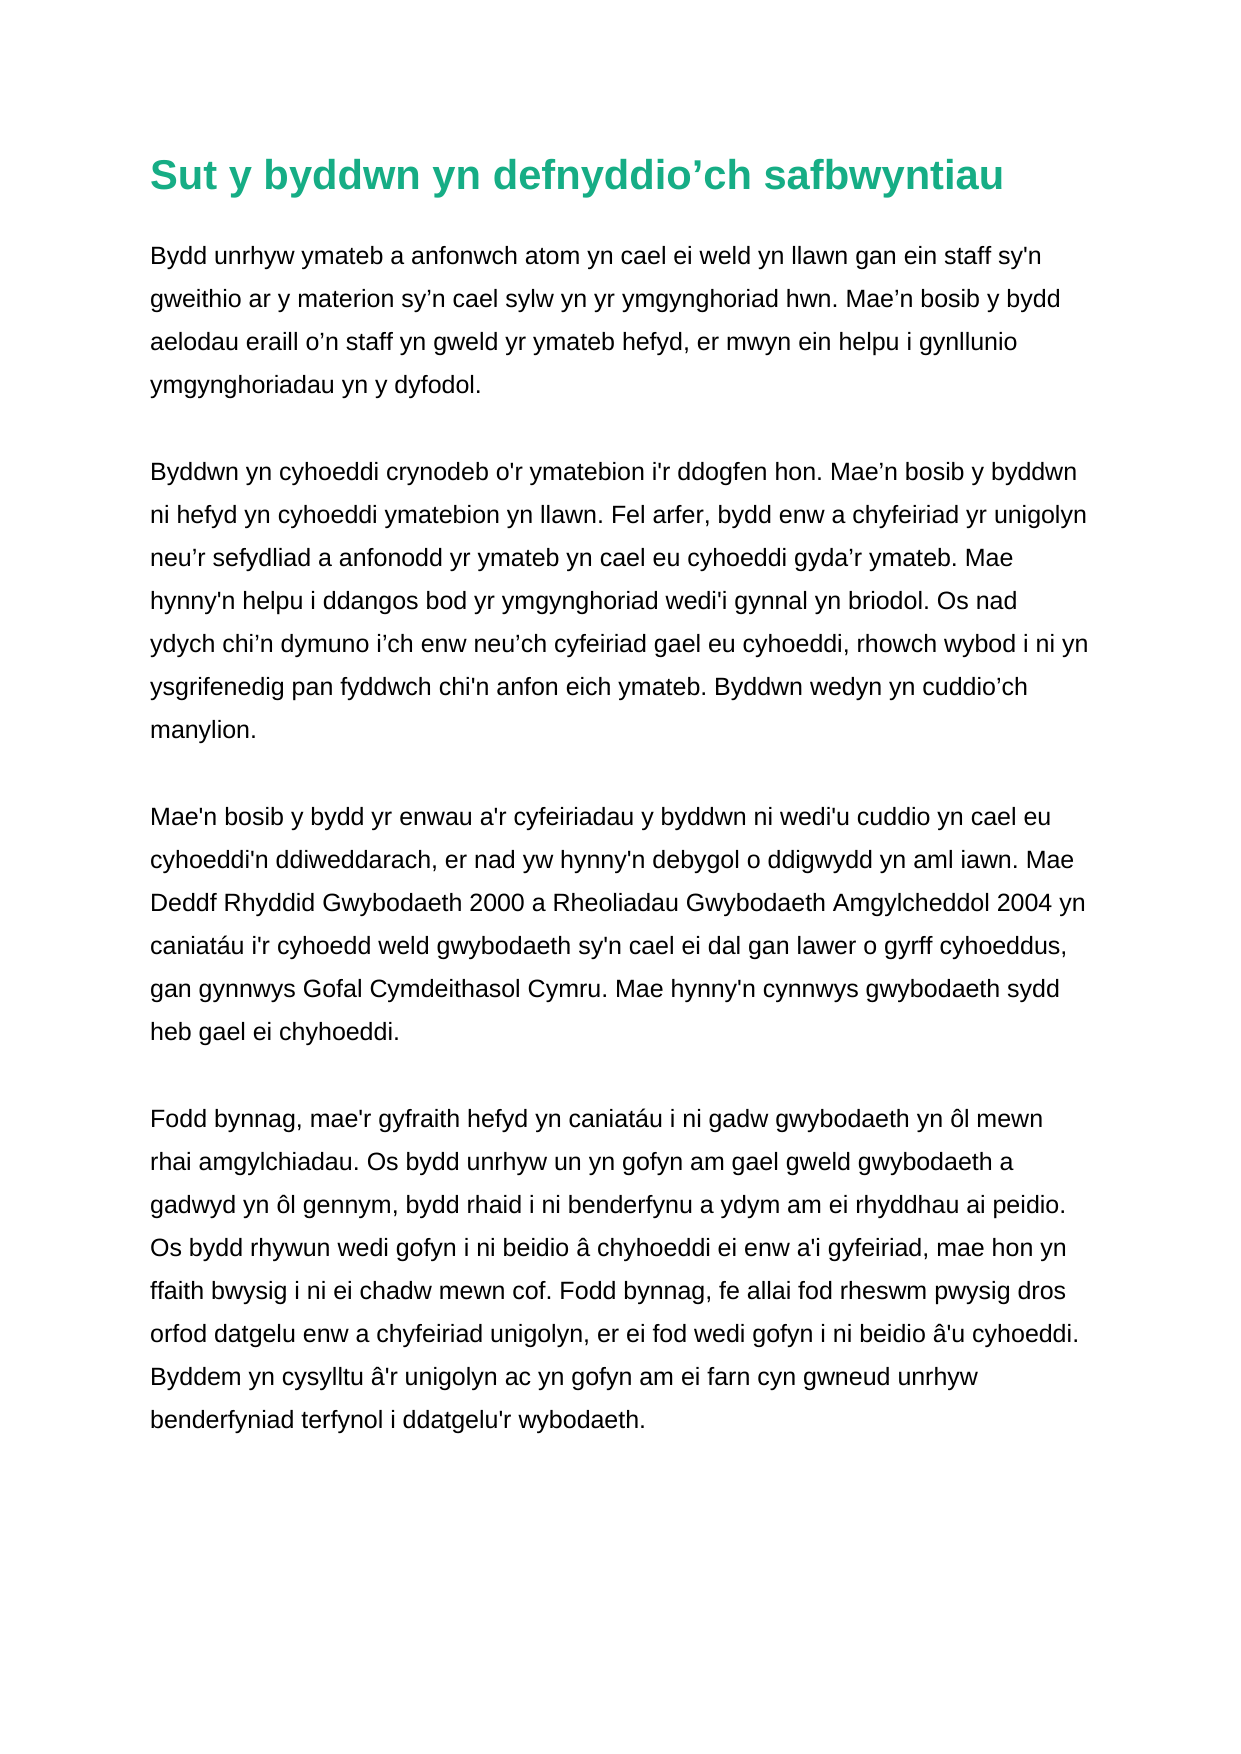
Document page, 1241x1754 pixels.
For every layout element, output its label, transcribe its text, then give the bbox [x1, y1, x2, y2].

text Mae'n bosib y bydd yr enwau a'r cyfeiriadau y byddwn ni wedi'u cuddio yn cael eu cyhoeddi'n ddiweddarach, er nad yw hynny'n debygol o ddigwydd yn aml iawn. Mae Deddf Rhyddid Gwybodaeth 2000 a Rheoliadau Gwybodaeth Amgylcheddol 2004 yn caniatáu i'r cyhoedd weld gwybodaeth sy'n cael ei dal gan lawer o gyrff cyhoeddus, gan gynnwys Gofal Cymdeithasol Cymru. Mae hynny'n cynnwys gwybodaeth sydd heb gael ei chyhoeddi. [150, 802, 1090, 1046]
text Fodd bynnag, mae'r gyfraith hefyd yn caniatáu i ni gadw gwybodaeth yn ôl mewn rhai amgylchiadau. Os bydd unrhyw un yn gofyn am gael gweld gwybodaeth a gadwyd yn ôl gennym, bydd rhaid i ni benderfynu a ydym am ei rhyddhau ai peidio. Os bydd rhywun wedi gofyn i ni beidio â chyhoeddi ei enw a'i gyfeiriad, mae hon yn ffaith bwysig i ni ei chadw mewn cof. Fodd bynnag, fe allai fod rheswm pwysig dros orfod datgelu enw a chyfeiriad unigolyn, er ei fod wedi gofyn i ni beidio â'u cyhoeddi. Byddem yn cysylltu â'r unigolyn ac yn gofyn am ei farn cyn gwneud unrhyw benderfyniad terfynol i ddatgelu'r wybodaeth. [150, 1103, 1090, 1434]
text Bydd unrhyw ymateb a anfonwch atom yn cael ei weld yn llawn gan ein staff sy'n gweithio ar y materion sy’n cael sylw yn yr ymgynghoriad hwn. Mae’n bosib y bydd aelodau eraill o’n staff yn gweld yr ymateb hefyd, er mwyn ein helpu i gynllunio ymgynghoriadau yn y dyfodol. [150, 241, 1090, 399]
text Sut y byddwn yn defnyddio’ch safbwyntiau [150, 150, 1090, 198]
text Byddwn yn cyhoeddi crynodeb o'r ymatebion i'r ddogfen hon. Mae’n bosib y byddwn ni hefyd yn cyhoeddi ymatebion yn llawn. Fel arfer, bydd enw a chyfeiriad yr unigolyn neu’r sefydliad a anfonodd yr ymateb yn cael eu cyhoeddi gyda’r ymateb. Mae hynny'n helpu i ddangos bod yr ymgynghoriad wedi'i gynnal yn briodol. Os nad ydych chi’n dymuno i’ch enw neu’ch cyfeiriad gael eu cyhoeddi, rhowch wybod i ni yn ysgrifenedig pan fyddwch chi'n anfon eich ymateb. Byddwn wedyn yn cuddio’ch manylion. [150, 457, 1090, 744]
